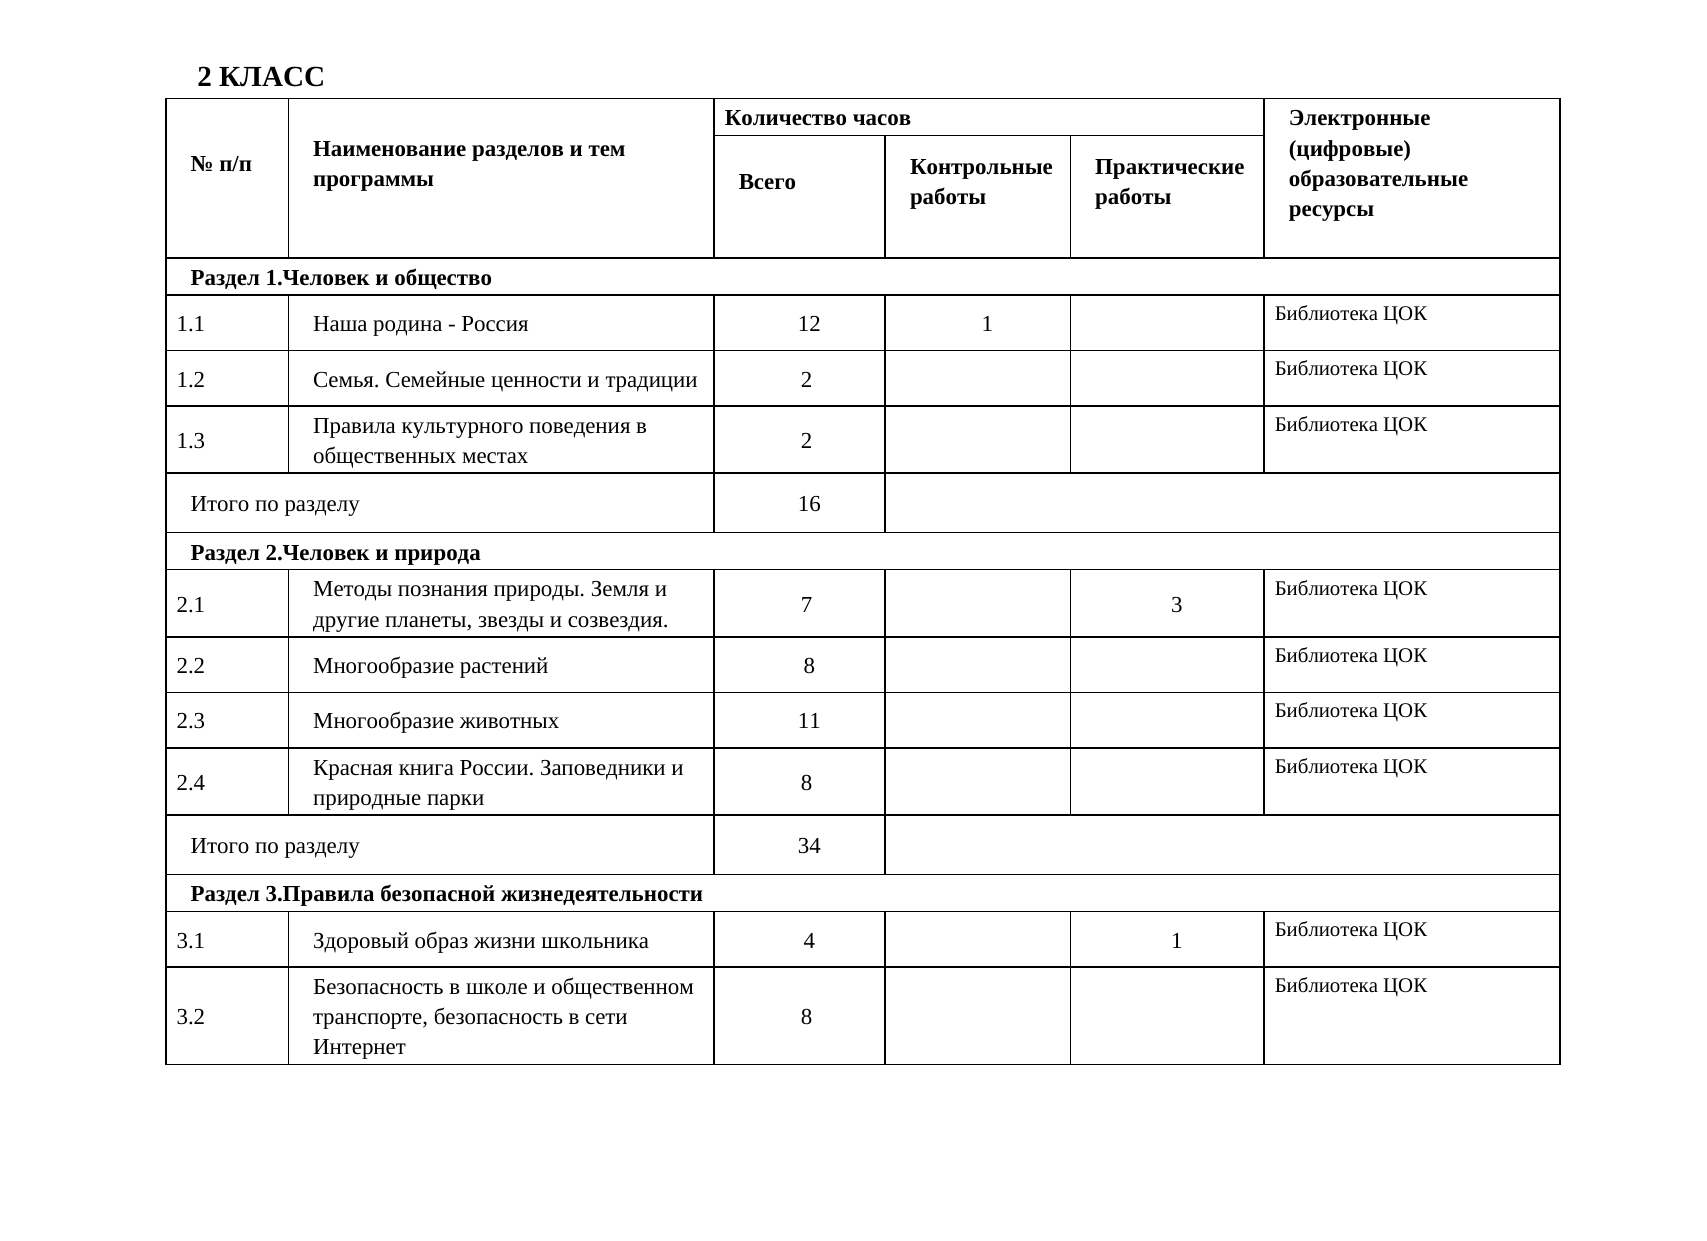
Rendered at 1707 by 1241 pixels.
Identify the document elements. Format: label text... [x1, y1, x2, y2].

table_cell Безопасность в школе и общественном транспорте, безопасность в сети Интернет [289, 968, 713, 1063]
table_cell [886, 912, 1070, 966]
table_cell 12 [715, 296, 884, 349]
table_cell 1 [1071, 912, 1263, 966]
table_cell Библиотека ЦОК [1265, 638, 1559, 691]
table_cell [1071, 296, 1263, 349]
table_cell [886, 570, 1070, 636]
table_cell [886, 968, 1070, 1063]
table_cell 8 [715, 968, 884, 1063]
table_cell [886, 749, 1070, 814]
table_cell Итого по разделу [167, 474, 713, 532]
table_header № п/п [167, 99, 288, 257]
table_cell [1071, 351, 1263, 405]
table_cell 7 [715, 570, 884, 636]
table_cell 3.2 [167, 968, 288, 1063]
table_cell 2.4 [167, 749, 288, 814]
table_header Электронные (цифровые) образовательные ресурсы [1265, 99, 1559, 257]
table_cell [1071, 749, 1263, 814]
text 2 КЛАСС [190, 59, 1618, 93]
table_cell 2.1 [167, 570, 288, 636]
table_cell Библиотека ЦОК [1265, 296, 1559, 349]
table_cell Многообразие животных [289, 693, 713, 747]
table_cell Библиотека ЦОК [1265, 912, 1559, 966]
table_cell [1071, 638, 1263, 691]
table_cell Раздел 3.Правила безопасной жизнедеятельности [167, 875, 1559, 911]
table_cell [1071, 407, 1263, 472]
table_cell 11 [715, 693, 884, 747]
table_cell Здоровый образ жизни школьника [289, 912, 713, 966]
table_cell Раздел 1.Человек и общество [167, 259, 1559, 294]
table_cell [886, 474, 1559, 532]
table_cell 4 [715, 912, 884, 966]
table_cell 8 [715, 638, 884, 691]
table_cell [886, 816, 1559, 874]
table_cell Библиотека ЦОК [1265, 693, 1559, 747]
table_cell Всего [715, 136, 884, 257]
table_cell Контрольные работы [886, 136, 1070, 257]
table_cell Методы познания природы. Земля и другие планеты, звезды и созвездия. [289, 570, 713, 636]
table_cell 8 [715, 749, 884, 814]
table_cell Правила культурного поведения в общественных местах [289, 407, 713, 472]
table_cell Итого по разделу [167, 816, 713, 874]
table_cell 3 [1071, 570, 1263, 636]
table_cell 1.3 [167, 407, 288, 472]
table_cell 2 [715, 407, 884, 472]
table_cell 2.2 [167, 638, 288, 691]
table_cell Многообразие растений [289, 638, 713, 691]
table_cell Библиотека ЦОК [1265, 407, 1559, 472]
table_cell [1071, 693, 1263, 747]
table_cell [886, 351, 1070, 405]
table_cell Библиотека ЦОК [1265, 749, 1559, 814]
table_cell [886, 407, 1070, 472]
table_cell Семья. Семейные ценности и традиции [289, 351, 713, 405]
table_cell Библиотека ЦОК [1265, 351, 1559, 405]
table_header Количество часов [715, 99, 1263, 134]
table_cell [886, 638, 1070, 691]
table_cell [886, 693, 1070, 747]
table_cell Практические работы [1071, 136, 1263, 257]
table_cell Наша родина - Россия [289, 296, 713, 349]
table_header Наименование разделов и тем программы [289, 99, 713, 257]
table_cell 2 [715, 351, 884, 405]
table_cell Красная книга России. Заповедники и природные парки [289, 749, 713, 814]
table_cell Библиотека ЦОК [1265, 968, 1559, 1063]
table_cell 1 [886, 296, 1070, 349]
table_cell 16 [715, 474, 884, 532]
table_cell 1.2 [167, 351, 288, 405]
table_cell 3.1 [167, 912, 288, 966]
table_cell 34 [715, 816, 884, 874]
table_cell 2.3 [167, 693, 288, 747]
table_cell Раздел 2.Человек и природа [167, 533, 1559, 569]
table_cell 1.1 [167, 296, 288, 349]
table_cell Библиотека ЦОК [1265, 570, 1559, 636]
table_cell [1071, 968, 1263, 1063]
